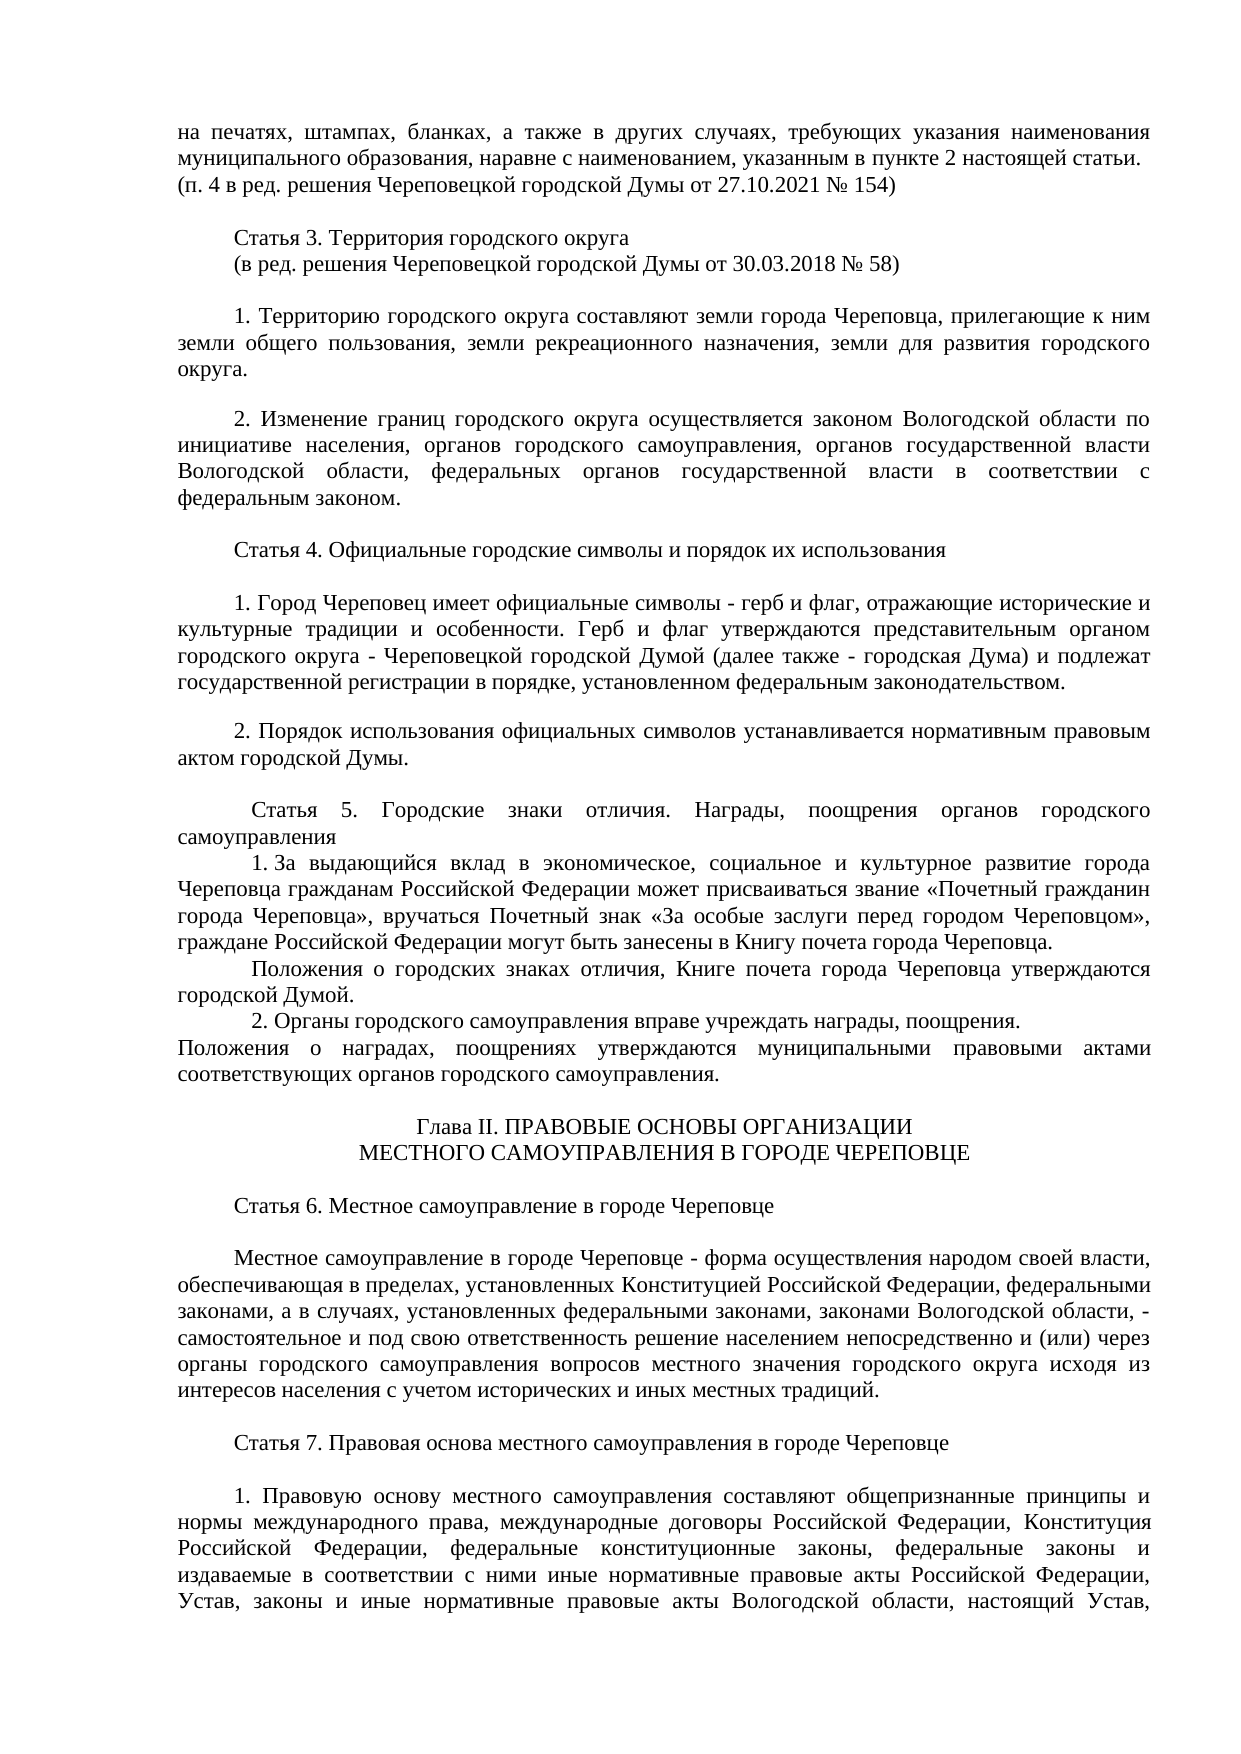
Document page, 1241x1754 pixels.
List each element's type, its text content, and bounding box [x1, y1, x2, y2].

text 2. Порядок использования официальных символов устанавливается нормативным правовым актом городской Думы. [177, 717, 1152, 770]
text Статья 5. Городские знаки отличия. Награды, поощрения органов городского самоуправления [177, 796, 1152, 849]
text 1. За выдающийся вклад в экономическое, социальное и культурное развитие города Череповца гражданам Российской Федерации может присваиваться звание «Почетный гражданин города Череповца», вручаться Почетный знак «За особые заслуги перед городом Череповцом», граждане Российской Федерации могут быть занесены в Книгу почета города Череповца. [177, 849, 1152, 954]
text Местное самоуправление в городе Череповце - форма осуществления народом своей власти, обеспечивающая в пределах, установленных Конституцией Российской Федерации, федеральными законами, а в случаях, установленных федеральными законами, законами Вологодской области, - самостоятельное и под свою ответственность решение населением непосредственно и (или) через органы городского самоуправления вопросов местного значения городского округа исходя из интересов населения с учетом исторических и иных местных традиций. [177, 1244, 1152, 1403]
text 2. Изменение границ городского округа осуществляется законом Вологодской области по инициативе населения, органов городского самоуправления, органов государственной власти Вологодской области, федеральных органов государственной власти в соответствии с федеральным законом. [177, 404, 1152, 510]
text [177, 1482, 1152, 1613]
text (п. 4 в ред. решения Череповецкой городской Думы от 27.10.2021 № 154) [177, 171, 1152, 197]
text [177, 118, 1152, 171]
text 2. Органы городского самоуправления вправе учреждать награды, поощрения. [177, 1007, 1152, 1034]
title Статья 7. Правовая основа местного самоуправления в городе Череповце [177, 1429, 1152, 1455]
text Положения о наградах, поощрениях утверждаются муниципальными правовыми актами соответствующих органов городского самоуправления. [177, 1034, 1152, 1086]
title МЕСТНОГО САМОУПРАВЛЕНИЯ В ГОРОДЕ ЧЕРЕПОВЦЕ [177, 1139, 1152, 1165]
text (в ред. решения Череповецкой городской Думы от 30.03.2018 № 58) [177, 250, 1152, 276]
title Глава II. ПРАВОВЫЕ ОСНОВЫ ОРГАНИЗАЦИИ [177, 1113, 1152, 1139]
text 1. Город Череповец имеет официальные символы - герб и флаг, отражающие исторические и культурные традиции и особенности. Герб и флаг утверждаются представительным органом городского округа - Череповецкой городской Думой (далее также - городская Дума) и подлежат государственной регистрации в порядке, установленном федеральным законодательством. [177, 589, 1152, 694]
text Положения о городских знаках отличия, Книге почета города Череповца утверждаются городской Думой. [177, 954, 1152, 1007]
title Статья 6. Местное самоуправление в городе Череповце [177, 1192, 1152, 1218]
title Статья 4. Официальные городские символы и порядок их использования [177, 536, 1152, 563]
text 1. Территорию городского округа составляют земли города Череповца, прилегающие к ним земли общего пользования, земли рекреационного назначения, земли для развития городского округа. [177, 303, 1152, 382]
title Статья 3. Территория городского округа [177, 223, 1152, 250]
